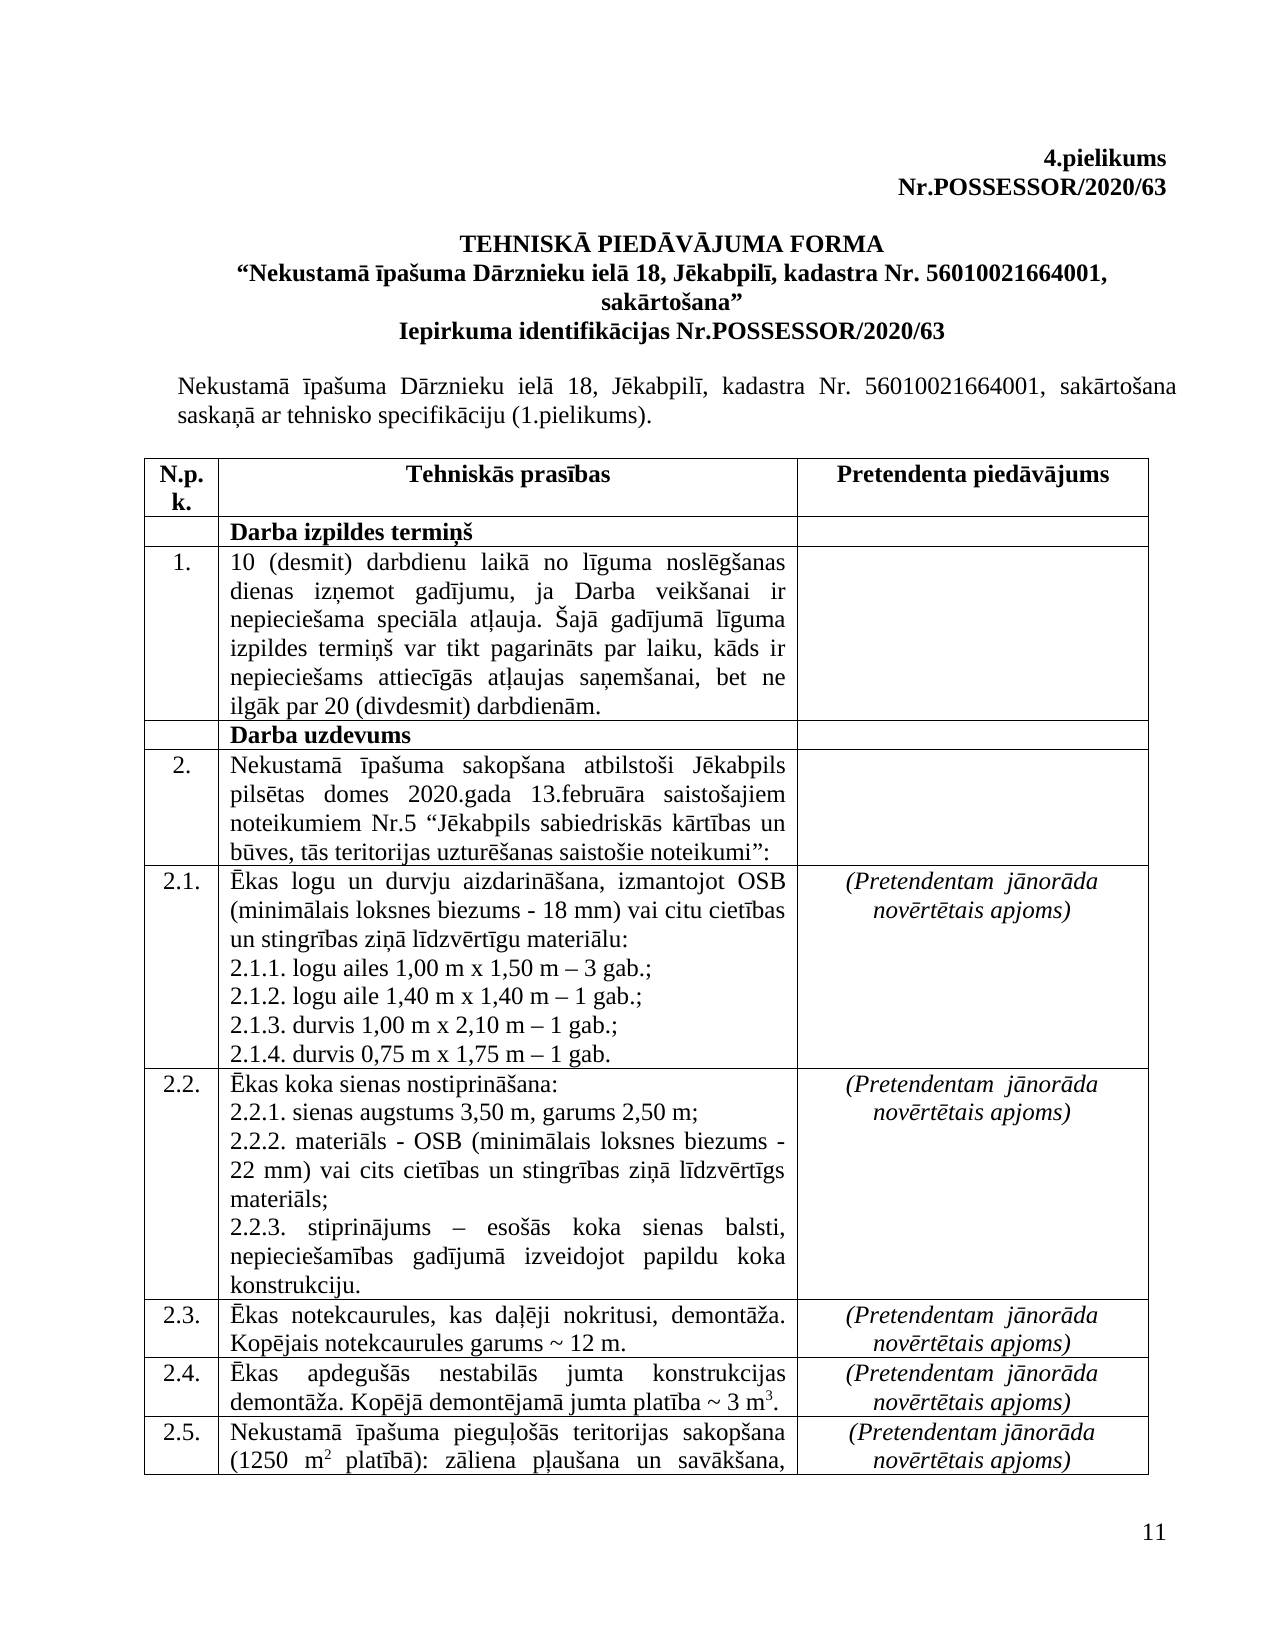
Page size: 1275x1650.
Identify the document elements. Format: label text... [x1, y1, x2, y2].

table_cell 10 (desmit) darbdienu laikā no līguma noslēgšanas dienas izņemot gadījumu, ja Darba veikšanai ir nepieciešama speciāla atļauja. Šajā gadījumā līguma izpildes termiņš var tikt pagarināts par laiku, kāds ir nepieciešams attiecīgās atļaujas saņemšanai, bet ne ilgāk par 20 (divdesmit) darbdienām. [219, 547, 797, 719]
table_cell Ēkas logu un durvju aizdarināšana, izmantojot OSB (minimālais loksnes biezums - 18 mm) vai citu cietības un stingrības ziņā līdzvērtīgu materiālu: 2.1.1. logu ailes 1,00 m x 1,50 m – 3 gab.; 2.1.2. logu aile 1,40 m x 1,40 m – 1 gab.; 2.1.3. durvis 1,00 m x 2,10 m – 1 gab.; 2.1.4. durvis 0,75 m x 1,75 m – 1 gab. [219, 866, 797, 1068]
table_cell Darba uzdevums [219, 721, 797, 749]
table_cell 2. [145, 750, 218, 865]
table_cell 2.4. [145, 1358, 218, 1416]
text TEHNISKĀ PIEDĀVĀJUMA FORMA [177, 229, 1167, 258]
table_cell 2.2. [145, 1069, 218, 1299]
table_cell Ēkas koka sienas nostiprināšana: 2.2.1. sienas augstums 3,50 m, garums 2,50 m; 2.2.2. materiāls - OSB (minimālais loksnes biezums - 22 mm) vai cits cietības un stingrības ziņā līdzvērtīgs materiāls; 2.2.3. stiprinājums – esošās koka sienas balsti, nepieciešamības gadījumā izveidojot papildu koka konstrukciju. [219, 1069, 797, 1299]
table_cell (Pretendentam jānorāda novērtētais apjoms) [798, 866, 1148, 1068]
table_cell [219, 1417, 797, 1474]
text Nr.POSSESSOR/2020/63 [177, 172, 1167, 201]
text Nekustamā īpašuma Dārznieku ielā 18, Jēkabpilī, kadastra Nr. 56010021664001, sakārtošana saskaņā ar tehnisko specifikāciju (1.pielikums). [177, 371, 1177, 429]
table_cell [798, 721, 1148, 749]
table_cell (Pretendentam jānorāda novērtētais apjoms) [798, 1069, 1148, 1299]
table_cell [145, 721, 218, 749]
table_header Pretendenta piedāvājums [798, 459, 1148, 516]
table_cell 2.1. [145, 866, 218, 1068]
table_cell [798, 517, 1148, 546]
table_cell [145, 517, 218, 546]
table_cell Ēkas notekcaurules, kas daļēji nokritusi, demontāža. Kopējais notekcaurules garums ~ 12 m. [219, 1300, 797, 1357]
table_cell Ēkas apdegušās nestabilās jumta konstrukcijas demontāža. Kopējā demontējamā jumta platība ~ 3 m3. [219, 1358, 797, 1416]
title Iepirkuma identifikācijas Nr.POSSESSOR/2020/63 [177, 316, 1167, 344]
table_cell 2.5. [145, 1417, 218, 1474]
text 4.pielikums [177, 143, 1167, 172]
table_cell (Pretendentam jānorāda novērtētais apjoms) [798, 1358, 1148, 1416]
table_cell [798, 750, 1148, 865]
table_cell 1. [145, 547, 218, 719]
text “Nekustamā īpašuma Dārznieku ielā 18, Jēkabpilī, kadastra Nr. 56010021664001, sakārtošana” [177, 258, 1167, 316]
table_cell [798, 547, 1148, 719]
table_cell Darba izpildes termiņš [219, 517, 797, 546]
table_cell 2.3. [145, 1300, 218, 1357]
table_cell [798, 1417, 1148, 1474]
table_cell Nekustamā īpašuma sakopšana atbilstoši Jēkabpils pilsētas domes 2020.gada 13.februāra saistošajiem noteikumiem Nr.5 “Jēkabpils sabiedriskās kārtības un būves, tās teritorijas uzturēšanas saistošie noteikumi”: [219, 750, 797, 865]
table_cell (Pretendentam jānorāda novērtētais apjoms) [798, 1300, 1148, 1357]
table_header Tehniskās prasības [219, 459, 797, 516]
table_header N.p.k. [145, 459, 218, 516]
